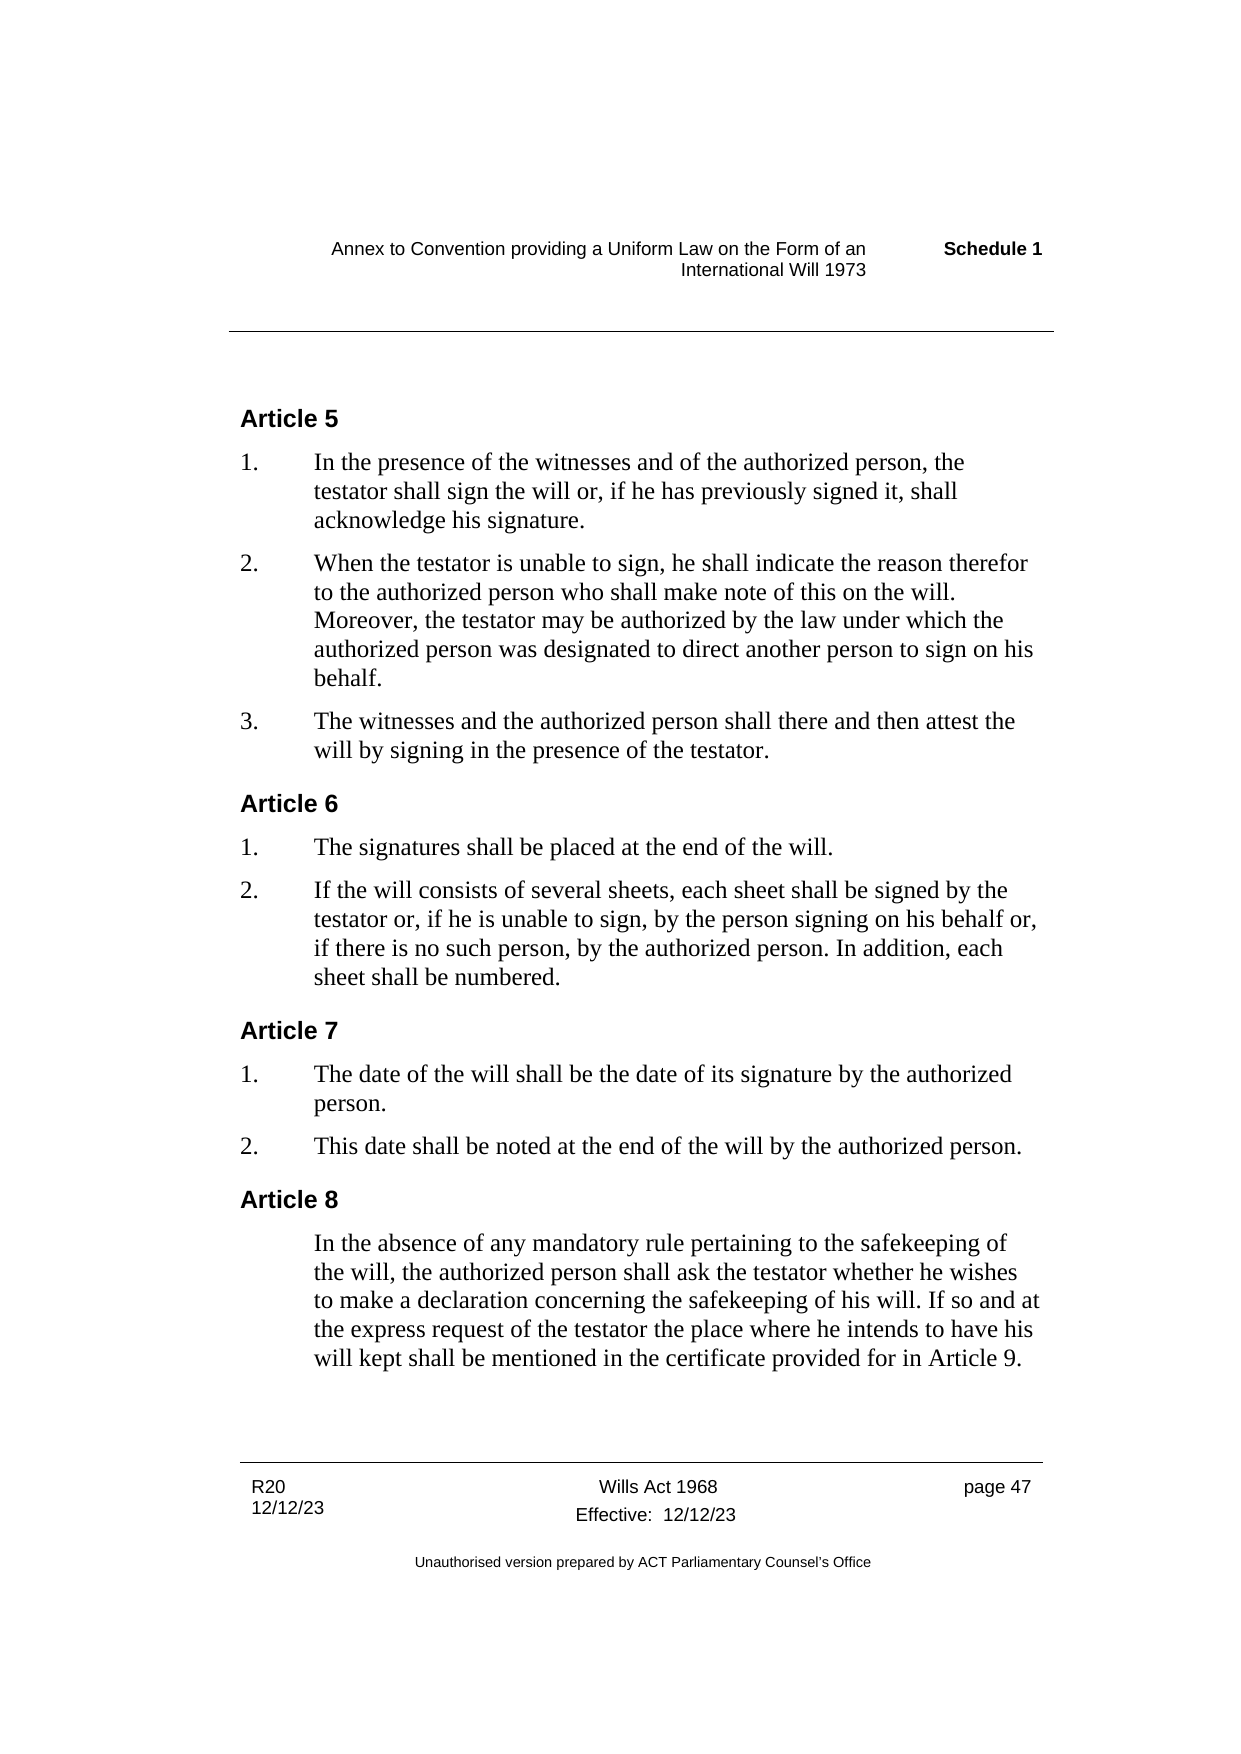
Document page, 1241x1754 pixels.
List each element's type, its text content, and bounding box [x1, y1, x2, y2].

text 2. When the testator is unable to sign, he shall indicate the reason therefor to the authorized person who shall make note of this on the will. Moreover, the testator may be authorized by the law under which the authorized person was designated to direct another person to sign on his behalf. [240, 548, 1042, 692]
text 1. The date of the will shall be the date of its signature by the authorized person. [240, 1059, 1042, 1116]
text In the absence of any mandatory rule pertaining to the safekeeping of the will, the authorized person shall ask the testator whether he wishes to make a declaration concerning the safekeeping of his will. If so and at the express request of the testator the place where he intends to have his will kept shall be mentioned in the certificate provided for in Article 9. [240, 1228, 1042, 1372]
text 2. If the will consists of several sheets, each sheet shall be signed by the testator or, if he is unable to sign, by the person signing on his behalf or, if there is no such person, by the authorized person. In addition, each sheet shall be numbered. [240, 876, 1042, 991]
text Article 6 [240, 789, 1042, 818]
text 3. The witnesses and the authorized person shall there and then attest the will by signing in the presence of the testator. [240, 706, 1042, 764]
text Article 7 [240, 1016, 1042, 1044]
text 1. In the presence of the witnesses and of the authorized person, the testator shall sign the will or, if he has previously signed it, shall acknowledge his signature. [240, 447, 1042, 533]
text Article 8 [240, 1185, 1042, 1213]
text Article 5 [240, 404, 1042, 433]
text 2. This date shall be noted at the end of the will by the authorized person. [240, 1131, 1042, 1160]
text 1. The signatures shall be placed at the end of the will. [240, 832, 1042, 861]
